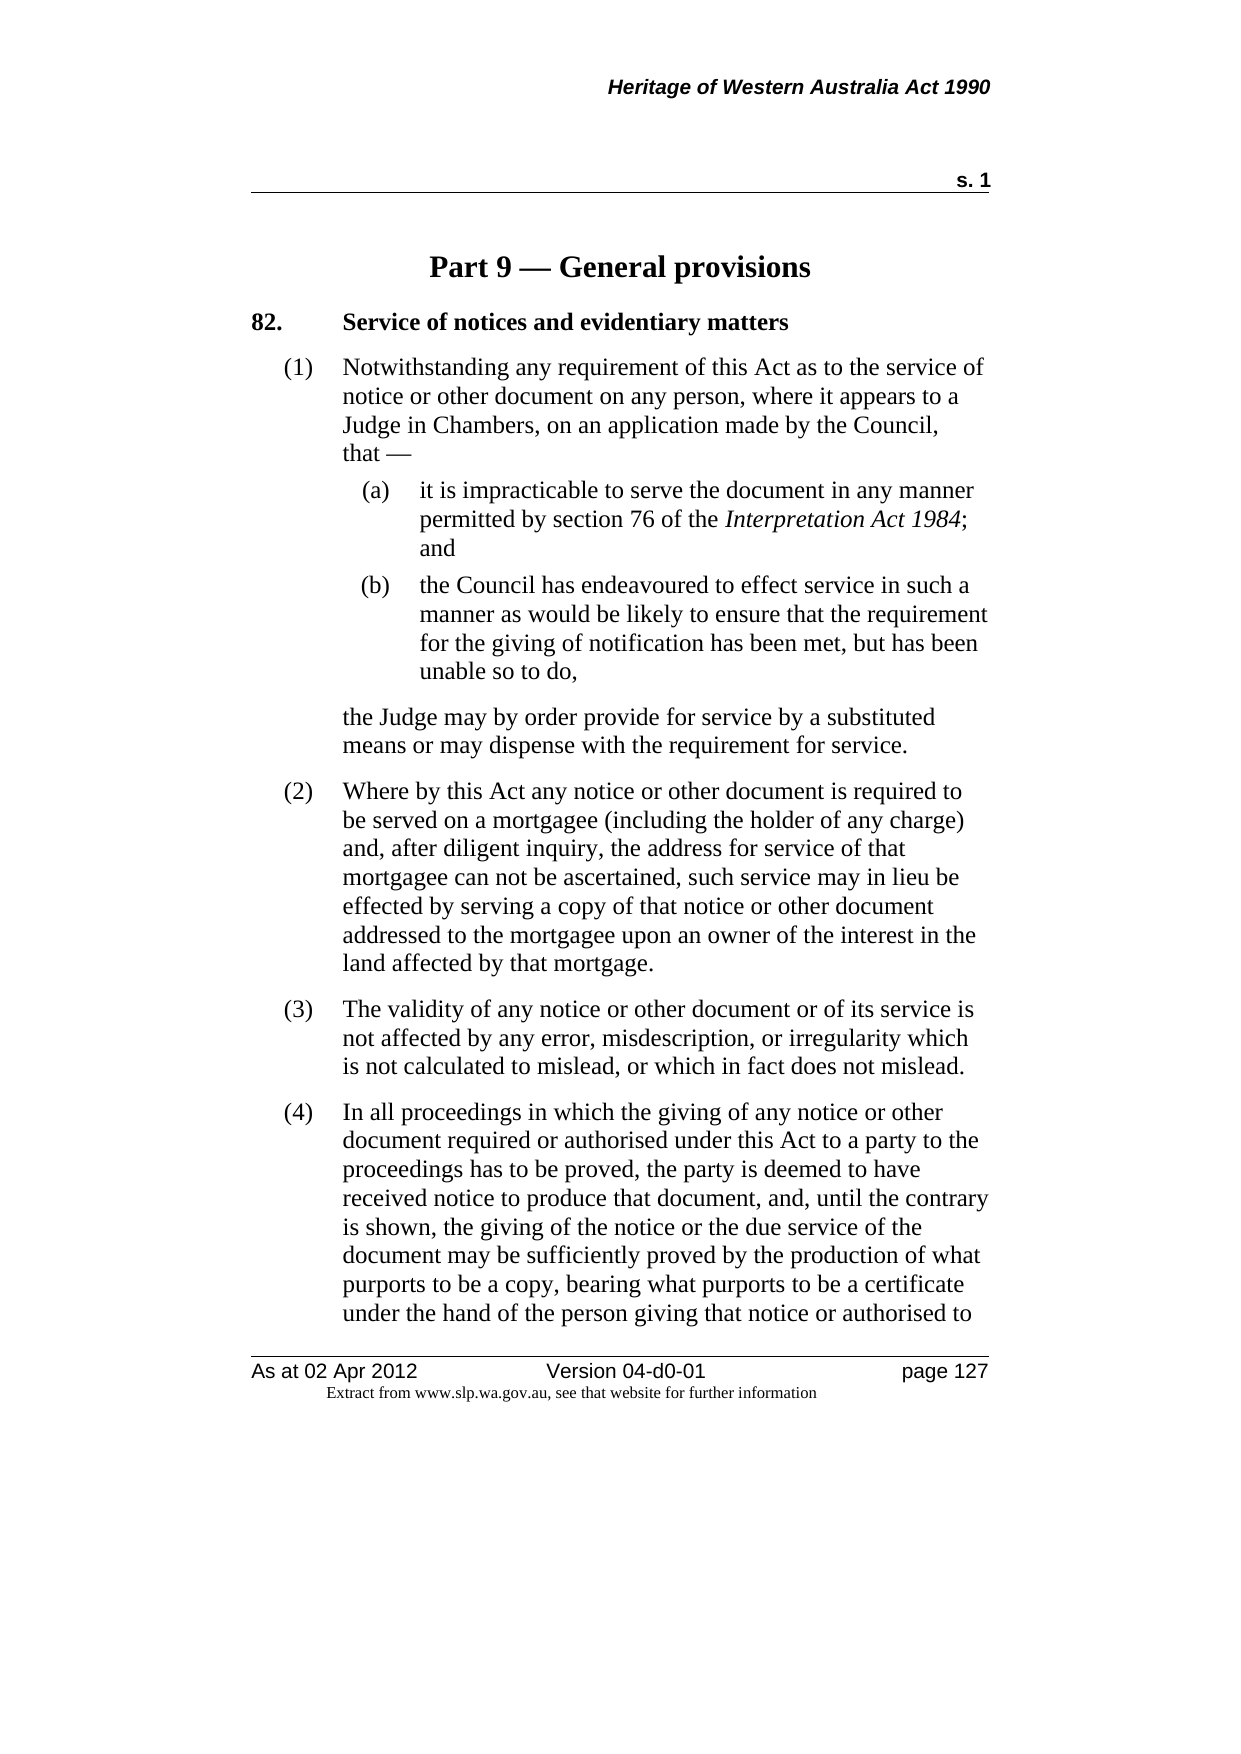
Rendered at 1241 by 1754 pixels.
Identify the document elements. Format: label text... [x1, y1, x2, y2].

text (a) it is impracticable to serve the document in any manner permitted by section 76 of the Interpretation Act 1984; and [251, 476, 989, 562]
subtitle 82. Service of notices and evidentiary matters [251, 307, 989, 336]
text (3) The validity of any notice or other document or of its service is not affected by any error, misdescription, or irregularity which is not calculated to mislead, or which in fact does not mislead. [251, 994, 989, 1080]
text the Judge may by order provide for service by a substituted means or may dispense with the requirement for service. [251, 702, 989, 759]
text (1) Notwithstanding any requirement of this Act as to the service of notice or other document on any person, where it appears to a Judge in Chambers, on an application made by the Council, that — [251, 352, 989, 467]
text (b) the Council has endeavoured to effect service in such a manner as would be likely to ensure that the requirement for the giving of notification has been met, but has been unable so to do, [251, 570, 989, 685]
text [251, 1097, 989, 1327]
subtitle Part 9 — General provisions [251, 248, 989, 284]
text (2) Where by this Act any notice or other document is required to be served on a mortgagee (including the holder of any charge) and, after diligent inquiry, the address for service of that mortgagee can not be ascertained, such service may in lieu be effected by serving a copy of that notice or other document addressed to the mortgagee upon an owner of the interest in the land affected by that mortgage. [251, 776, 989, 977]
